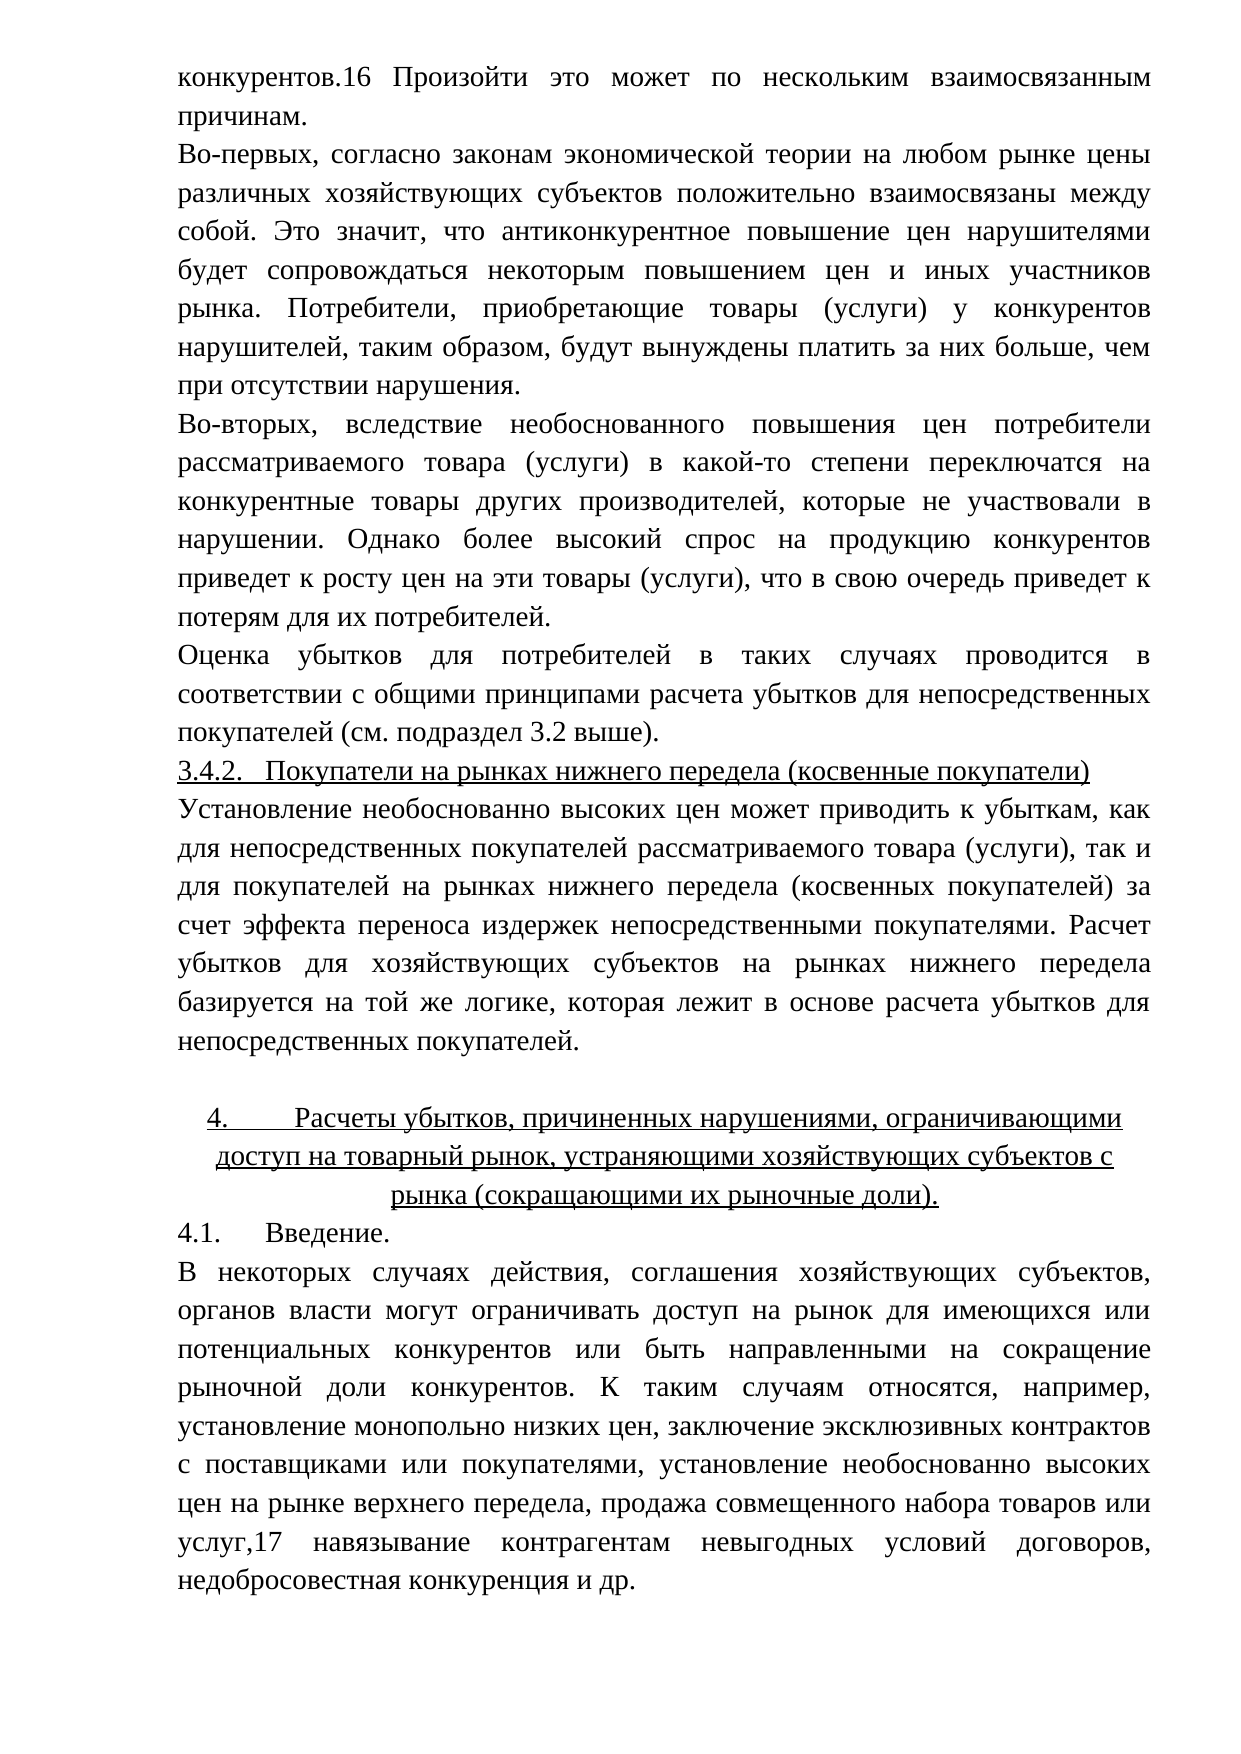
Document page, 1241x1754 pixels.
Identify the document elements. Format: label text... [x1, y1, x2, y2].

text Установление необоснованно высоких цен может приводить к убыткам, как для непосредственных покупателей рассматриваемого товара (услуги), так и для покупателей на рынках нижнего передела (косвенных покупателей) за счет эффекта переноса издержек непосредственными покупателями. Расчет убытков для хозяйствующих субъектов на рынках нижнего передела базируется на той же логике, которая лежит в основе расчета убытков для непосредственных покупателей. [177, 791, 1152, 1056]
text 4.1. Введение. [177, 1215, 1152, 1249]
text В некоторых случаях действия, соглашения хозяйствующих субъектов, органов власти могут ограничивать доступ на рынок для имеющихся или потенциальных конкурентов или быть направленными на сокращение рыночной доли конкурентов. К таким случаям относятся, например, установление монопольно низких цен, заключение эксклюзивных контрактов с поставщиками или покупателями, установление необоснованно высоких цен на рынке верхнего передела, продажа совмещенного набора товаров или услуг,17 навязывание контрагентам невыгодных условий договоров, недобросовестная конкуренция и др. [177, 1254, 1152, 1596]
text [177, 59, 1152, 131]
text Во-вторых, вследствие необоснованного повышения цен потребители рассматриваемого товара (услуги) в какой-то степени переключатся на конкурентные товары других производителей, которые не участвовали в нарушении. Однако более высокий спрос на продукцию конкурентов приведет к росту цен на эти товары (услуги), что в свою очередь приведет к потерям для их потребителей. [177, 406, 1152, 632]
text Оценка убытков для потребителей в таких случаях проводится в соответствии с общими принципами расчета убытков для непосредственных покупателей (см. подраздел 3.2 выше). [177, 637, 1152, 748]
text 4. Расчеты убытков, причиненных нарушениями, ограничивающими доступ на товарный рынок, устраняющими хозяйствующих субъектов с рынка (сокращающими их рыночные доли). [177, 1100, 1152, 1210]
text 3.4.2. Покупатели на рынках нижнего передела (косвенные покупатели) [177, 753, 1152, 786]
text Во-первых, согласно законам экономической теории на любом рынке цены различных хозяйствующих субъектов положительно взаимосвязаны между собой. Это значит, что антиконкурентное повышение цен нарушителями будет сопровождаться некоторым повышением цен и иных участников рынка. Потребители, приобретающие товары (услуги) у конкурентов нарушителей, таким образом, будут вынуждены платить за них больше, чем при отсутствии нарушения. [177, 136, 1152, 401]
